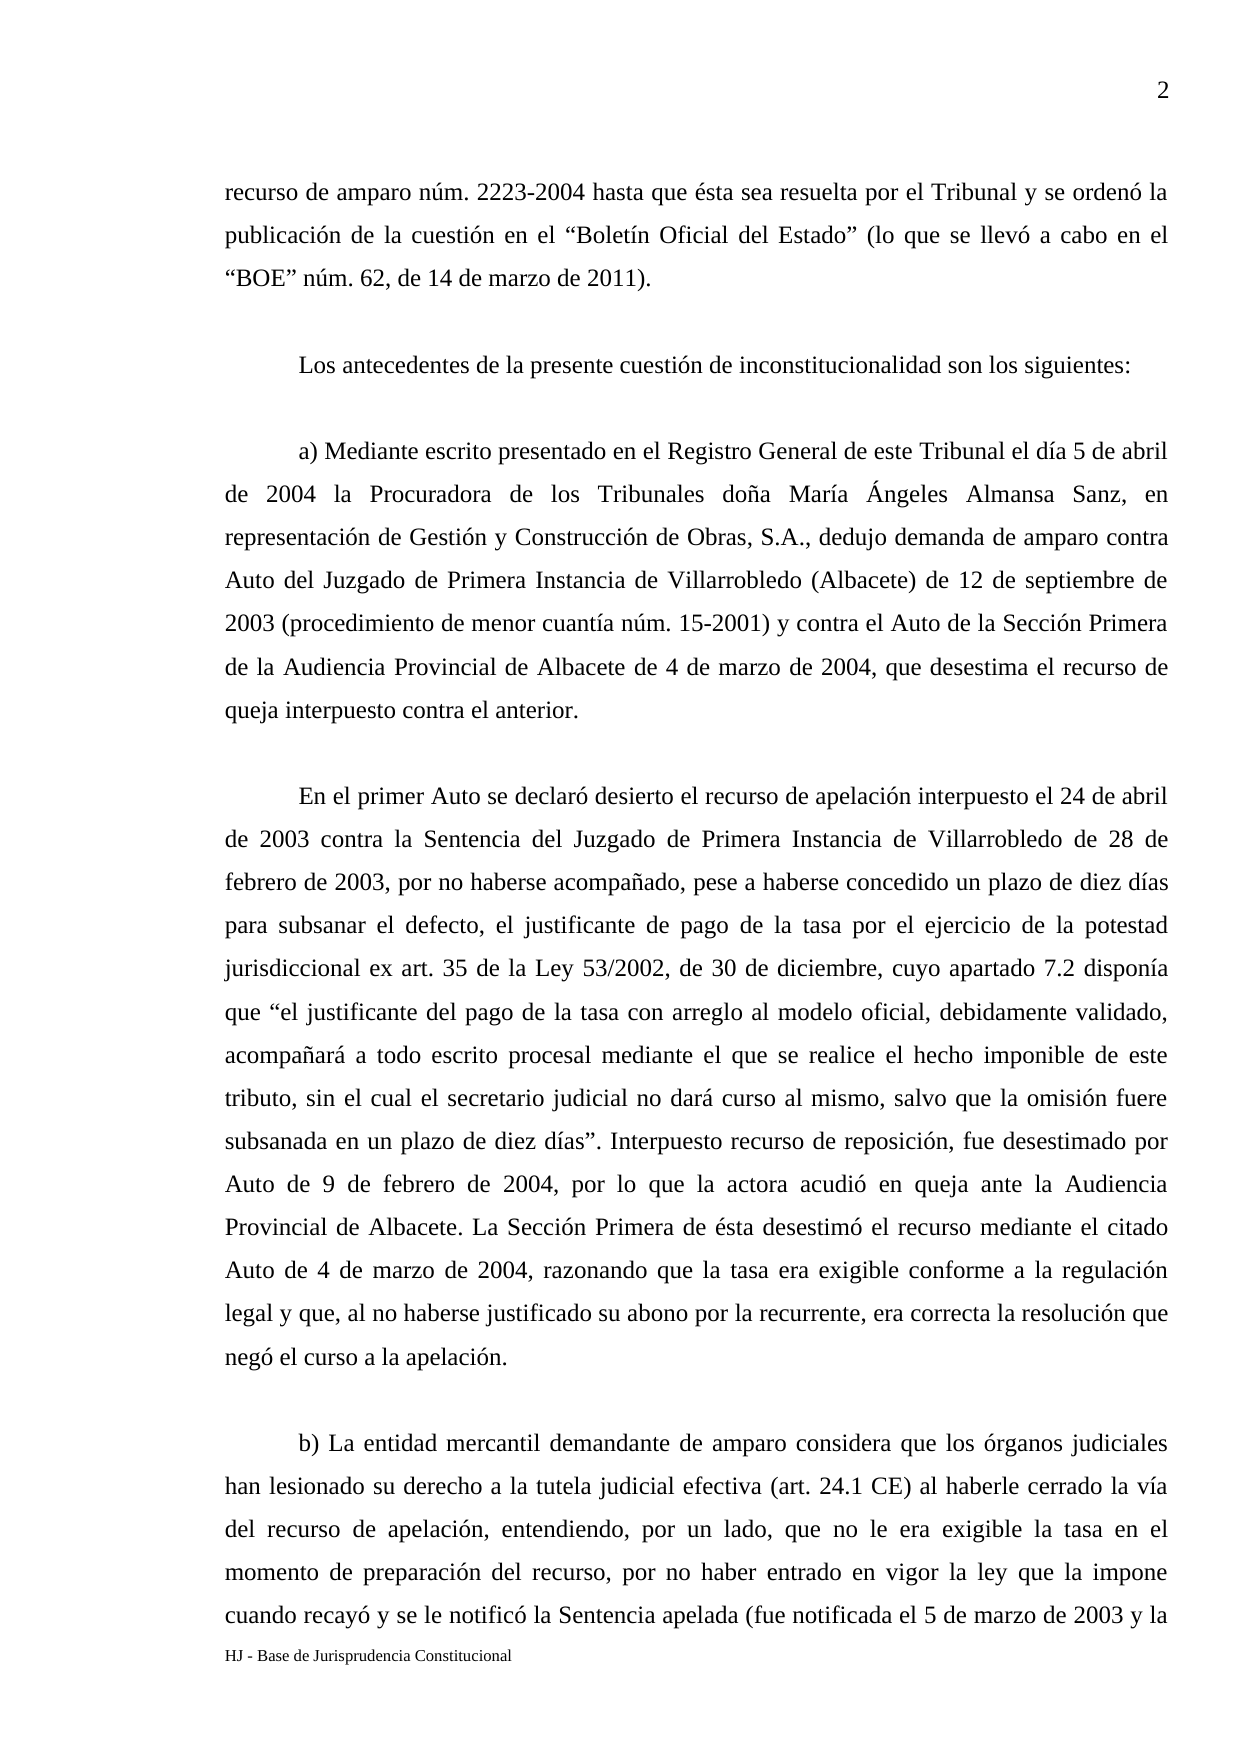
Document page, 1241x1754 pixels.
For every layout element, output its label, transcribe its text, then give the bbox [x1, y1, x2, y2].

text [224, 177, 1169, 292]
text En el primer Auto se declaró desierto el recurso de apelación interpuesto el 24 de abril de 2003 contra la Sentencia del Juzgado de Primera Instancia de Villarrobledo de 28 de febrero de 2003, por no haberse acompañado, pese a haberse concedido un plazo de diez días para subsanar el defecto, el justificante de pago de la tasa por el ejercicio de la potestad jurisdiccional ex art. 35 de la Ley 53/2002, de 30 de diciembre, cuyo apartado 7.2 disponía que “el justificante del pago de la tasa con arreglo al modelo oficial, debidamente validado, acompañará a todo escrito procesal mediante el que se realice el hecho imponible de este tributo, sin el cual el secretario judicial no dará curso al mismo, salvo que la omisión fuere subsanada en un plazo de diez días”. Interpuesto recurso de reposición, fue desestimado por Auto de 9 de febrero de 2004, por lo que la actora acudió en queja ante la Audiencia Provincial de Albacete. La Sección Primera de ésta desestimó el recurso mediante el citado Auto de 4 de marzo de 2004, razonando que la tasa era exigible conforme a la regulación legal y que, al no haberse justificado su abono por la recurrente, era correcta la resolución que negó el curso a la apelación. [224, 781, 1169, 1370]
text Los antecedentes de la presente cuestión de inconstitucionalidad son los siguientes: [224, 350, 1169, 378]
text a) Mediante escrito presentado en el Registro General de este Tribunal el día 5 de abril de 2004 la Procuradora de los Tribunales doña María Ángeles Almansa Sanz, en representación de Gestión y Construcción de Obras, S.A., dedujo demanda de amparo contra Auto del Juzgado de Primera Instancia de Villarrobledo (Albacete) de 12 de septiembre de 2003 (procedimiento de menor cuantía núm. 15-2001) y contra el Auto de la Sección Primera de la Audiencia Provincial de Albacete de 4 de marzo de 2004, que desestima el recurso de queja interpuesto contra el anterior. [224, 436, 1169, 723]
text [224, 1428, 1169, 1629]
